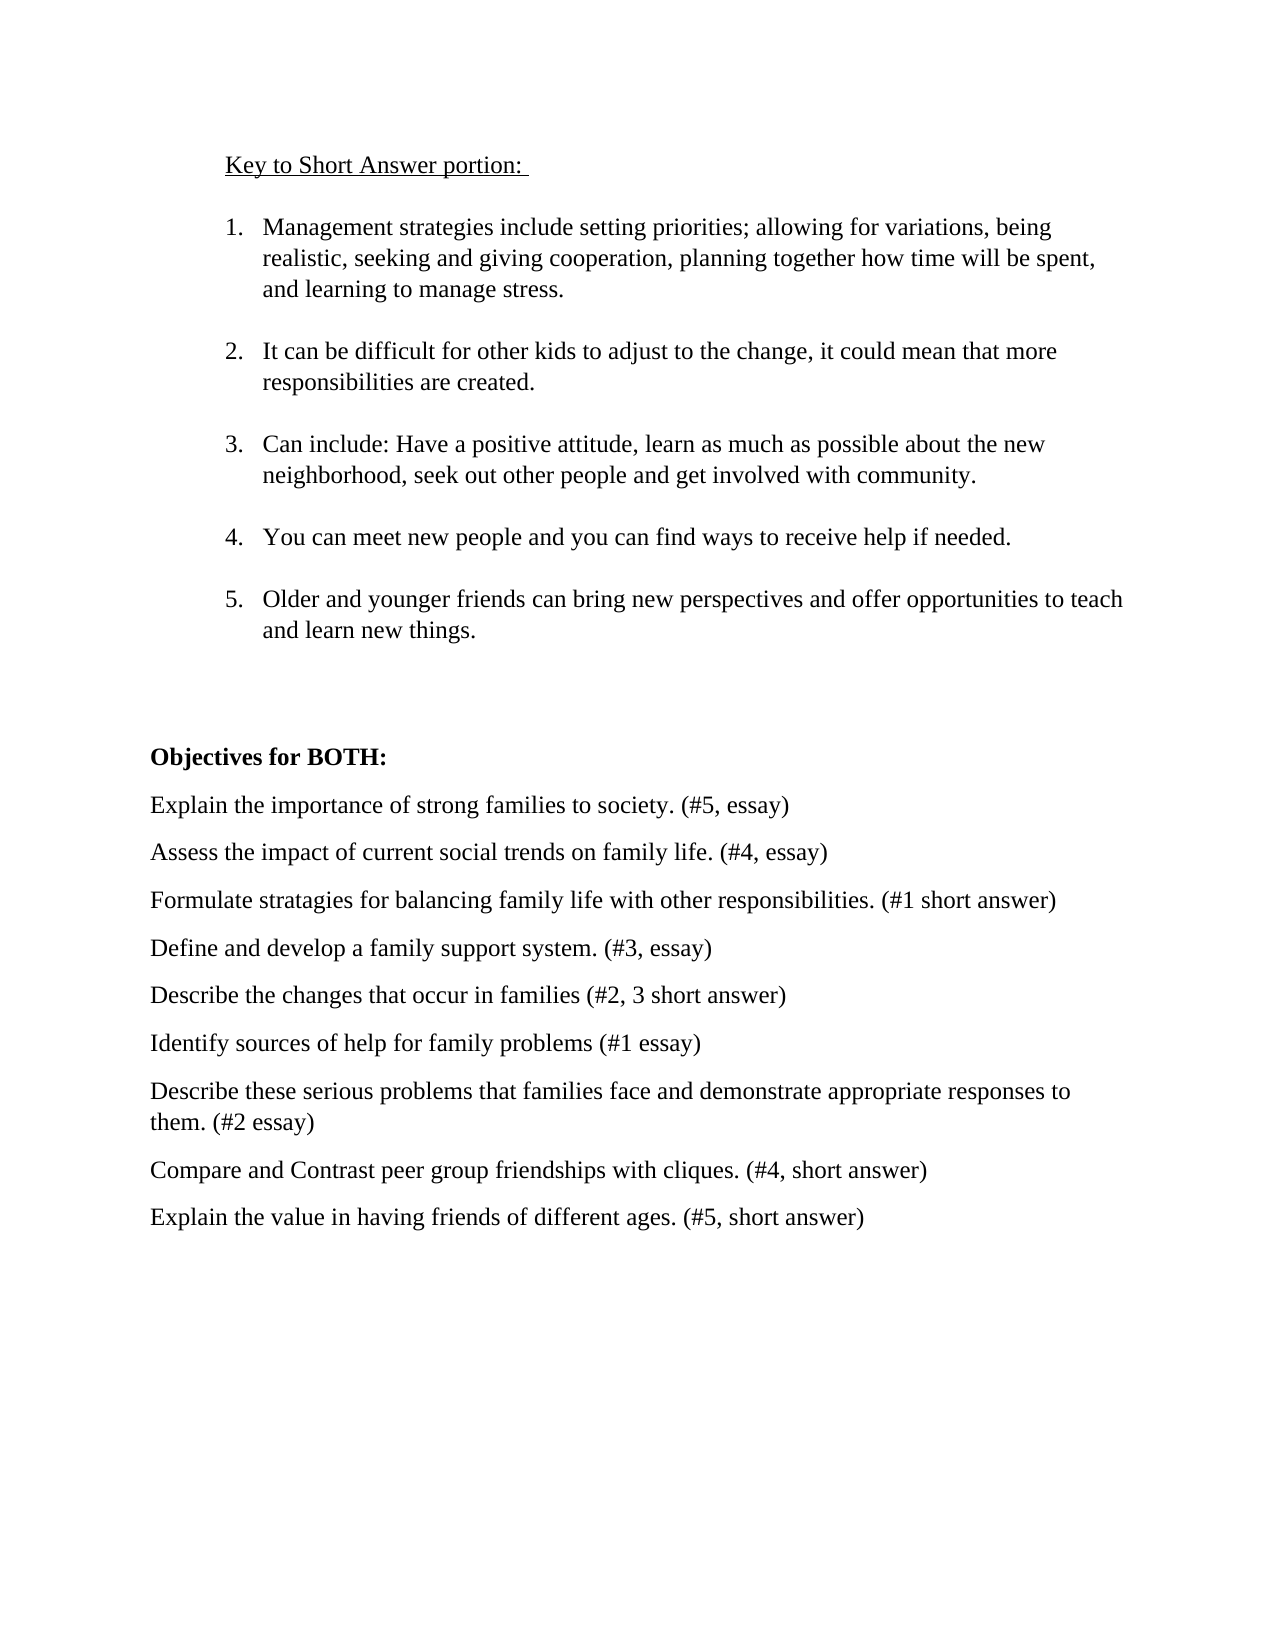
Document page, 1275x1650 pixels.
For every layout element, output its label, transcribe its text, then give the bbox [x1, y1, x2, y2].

list Can include: Have a positive attitude, learn as much as possible about the new neighborhood, seek out other people and get involved with community. [225, 429, 1125, 489]
text Identify sources of help for family problems (#1 essay) [150, 1028, 1125, 1057]
list Management strategies include setting priorities; allowing for variations, being realistic, seeking and giving cooperation, planning together how time will be spent, and learning to manage stress. [225, 212, 1125, 303]
list Older and younger friends can bring new perspectives and offer opportunities to teach and learn new things. [225, 584, 1125, 644]
text Describe these serious problems that families face and demonstrate appropriate responses to them. (#2 essay) [150, 1076, 1125, 1136]
text Define and develop a family support system. (#3, essay) [150, 933, 1125, 962]
text Compare and Contrast peer group friendships with cliques. (#4, short answer) [150, 1155, 1125, 1183]
text Objectives for BOTH: [150, 742, 1125, 771]
text Explain the importance of strong families to society. (#5, essay) [150, 790, 1125, 818]
text Describe the changes that occur in families (#2, 3 short answer) [150, 981, 1125, 1009]
list Key to Short Answer portion: [225, 150, 1125, 179]
text Assess the impact of current social trends on family life. (#4, essay) [150, 837, 1125, 866]
list It can be difficult for other kids to adjust to the change, it could mean that more responsibilities are created. [225, 336, 1125, 396]
list You can meet new people and you can find ways to receive help if needed. [225, 522, 1125, 551]
text Explain the value in having friends of different ages. (#5, short answer) [150, 1202, 1125, 1231]
text Formulate stratagies for balancing family life with other responsibilities. (#1 short answer) [150, 885, 1125, 914]
